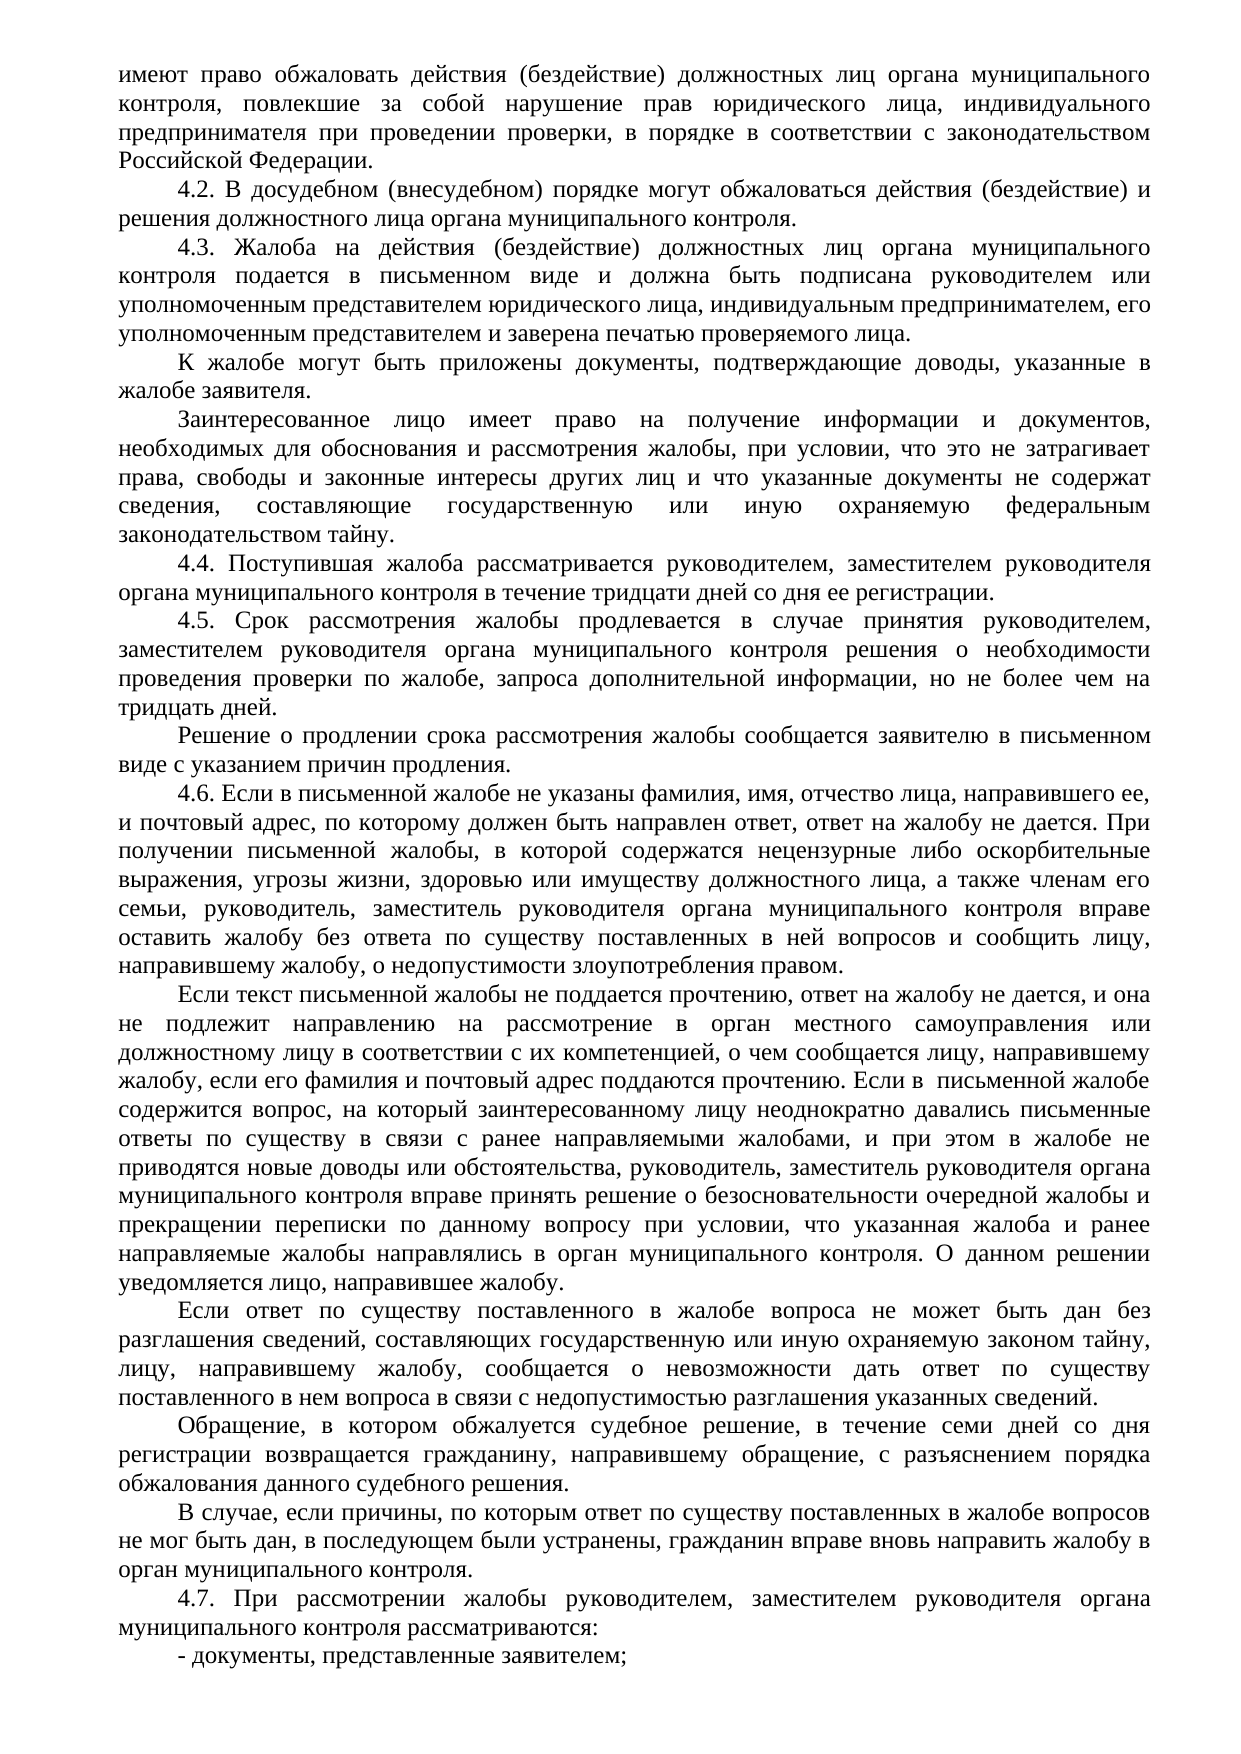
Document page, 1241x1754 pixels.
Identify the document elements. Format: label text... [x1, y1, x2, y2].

text - документы, представленные заявителем; [118, 1640, 1152, 1669]
text Если текст письменной жалобы не поддается прочтению, ответ на жалобу не дается, и она не подлежит направлению на рассмотрение в орган местного самоуправления или должностному лицу в соответствии с их компетенцией, о чем сообщается лицу, направившему жалобу, если его фамилия и почтовый адрес поддаются прочтению. Если в письменной жалобе содержится вопрос, на который заинтересованному лицу неоднократно давались письменные ответы по существу в связи с ранее направляемыми жалобами, и при этом в жалобе не приводятся новые доводы или обстоятельства, руководитель, заместитель руководителя органа муниципального контроля вправе принять решение о безосновательности очередной жалобы и прекращении переписки по данному вопросу при условии, что указанная жалоба и ранее направляемые жалобы направлялись в орган муниципального контроля. О данном решении уведомляется лицо, направившее жалобу. [118, 979, 1152, 1295]
text Если ответ по существу поставленного в жалобе вопроса не может быть дан без разглашения сведений, составляющих государственную или иную охраняемую законом тайну, лицу, направившему жалобу, сообщается о невозможности дать ответ по существу поставленного в нем вопроса в связи с недопустимостью разглашения указанных сведений. [118, 1295, 1152, 1410]
text В случае, если причины, по которым ответ по существу поставленных в жалобе вопросов не мог быть дан, в последующем были устранены, гражданин вправе вновь направить жалобу в орган муниципального контроля. [118, 1497, 1152, 1583]
text 4.4. Поступившая жалоба рассматривается руководителем, заместителем руководителя органа муниципального контроля в течение тридцати дней со дня ее регистрации. [118, 548, 1152, 605]
text 4.7. При рассмотрении жалобы руководителем, заместителем руководителя органа муниципального контроля рассматриваются: [118, 1583, 1152, 1640]
text 4.5. Срок рассмотрения жалобы продлевается в случае принятия руководителем, заместителем руководителя органа муниципального контроля решения о необходимости проведения проверки по жалобе, запроса дополнительной информации, но не более чем на тридцать дней. [118, 605, 1152, 720]
text К жалобе могут быть приложены документы, подтверждающие доводы, указанные в жалобе заявителя. [118, 347, 1152, 404]
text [118, 59, 1152, 174]
text Заинтересованное лицо имеет право на получение информации и документов, необходимых для обоснования и рассмотрения жалобы, при условии, что это не затрагивает права, свободы и законные интересы других лиц и что указанные документы не содержат сведения, составляющие государственную или иную охраняемую федеральным законодательством тайну. [118, 404, 1152, 548]
text Решение о продлении срока рассмотрения жалобы сообщается заявителю в письменном виде с указанием причин продления. [118, 720, 1152, 778]
text 4.3. Жалоба на действия (бездействие) должностных лиц органа муниципального контроля подается в письменном виде и должна быть подписана руководителем или уполномоченным представителем юридического лица, индивидуальным предпринимателем, его уполномоченным представителем и заверена печатью проверяемого лица. [118, 232, 1152, 347]
text 4.6. Если в письменной жалобе не указаны фамилия, имя, отчество лица, направившего ее, и почтовый адрес, по которому должен быть направлен ответ, ответ на жалобу не дается. При получении письменной жалобы, в которой содержатся нецензурные либо оскорбительные выражения, угрозы жизни, здоровью или имуществу должностного лица, а также членам его семьи, руководитель, заместитель руководителя органа муниципального контроля вправе оставить жалобу без ответа по существу поставленных в ней вопросов и сообщить лицу, направившему жалобу, о недопустимости злоупотребления правом. [118, 778, 1152, 979]
text 4.2. В досудебном (внесудебном) порядке могут обжаловаться действия (бездействие) и решения должностного лица органа муниципального контроля. [118, 174, 1152, 232]
text Обращение, в котором обжалуется судебное решение, в течение семи дней со дня регистрации возвращается гражданину, направившему обращение, с разъяснением порядка обжалования данного судебного решения. [118, 1410, 1152, 1497]
